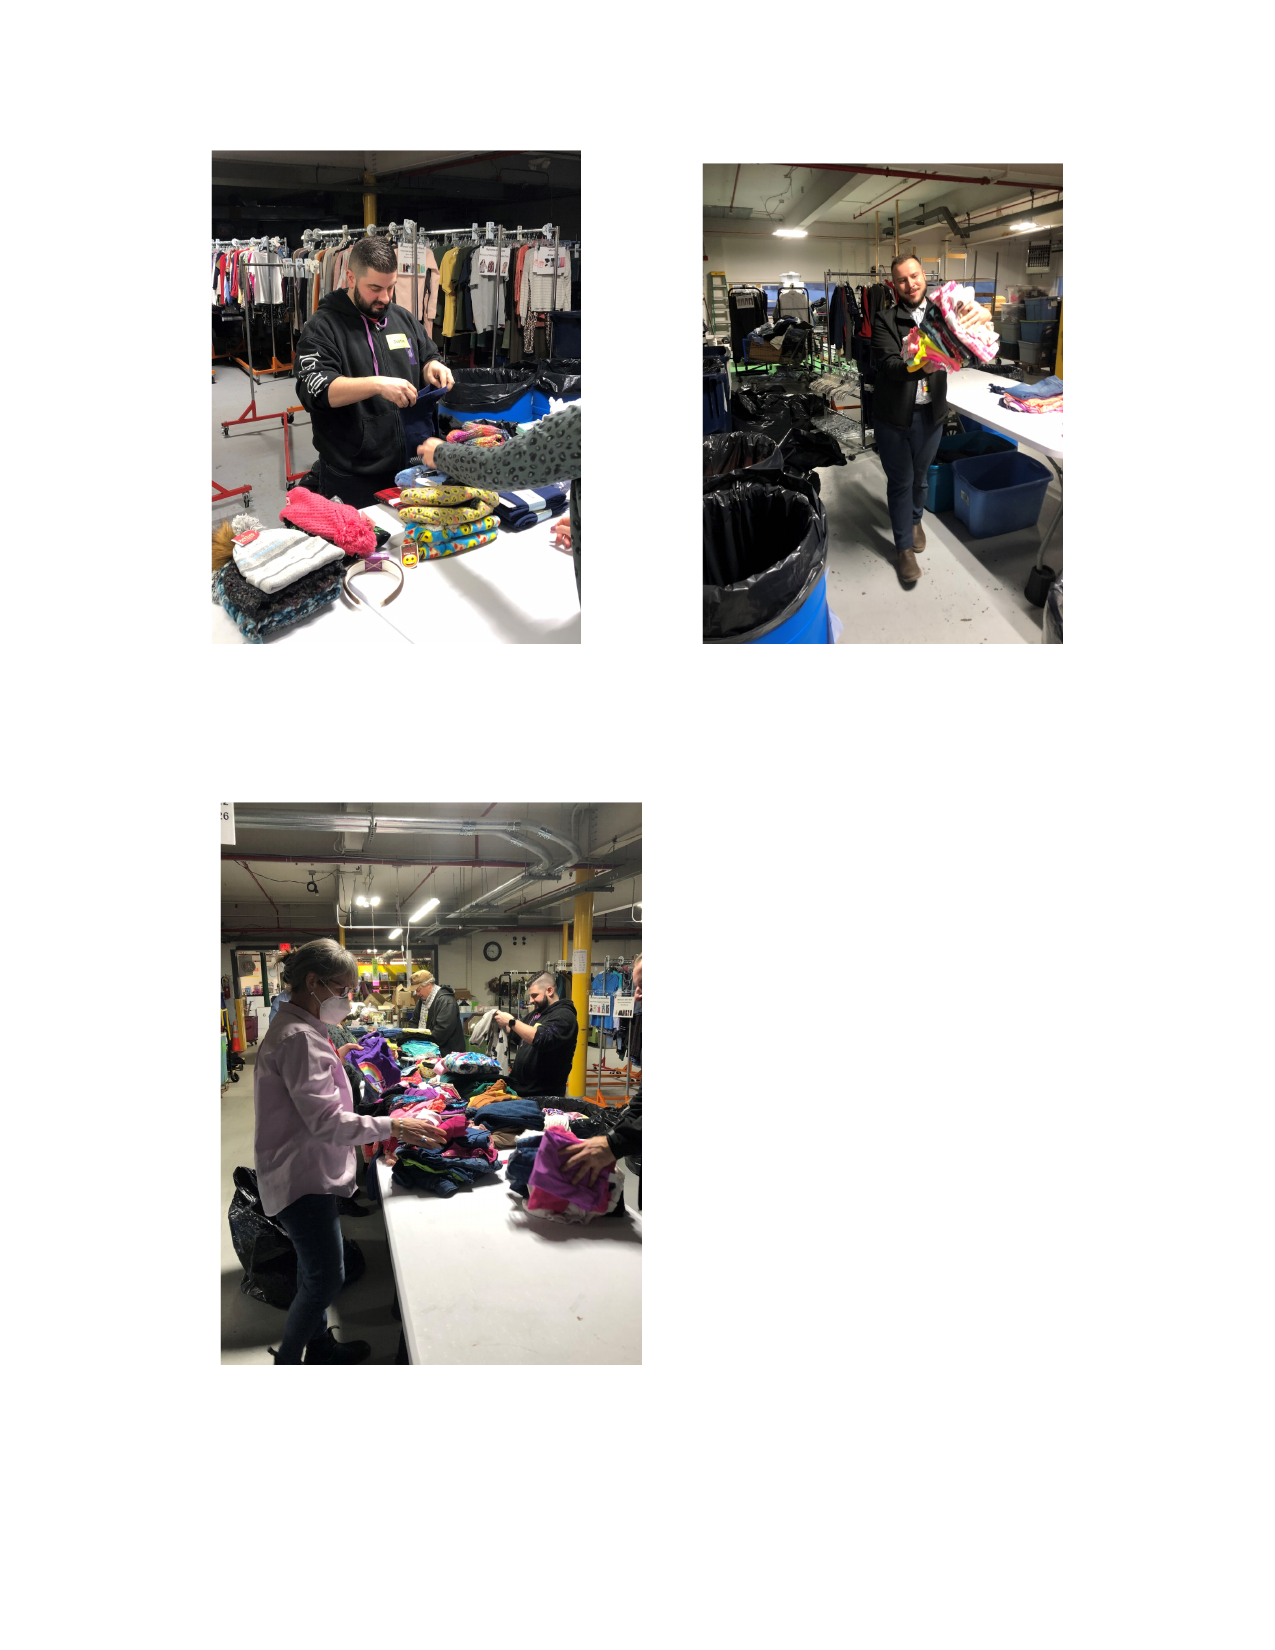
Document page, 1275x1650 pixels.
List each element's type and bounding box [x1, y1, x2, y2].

picture [212, 151, 581, 643]
picture [703, 164, 1063, 643]
picture [221, 803, 642, 1364]
